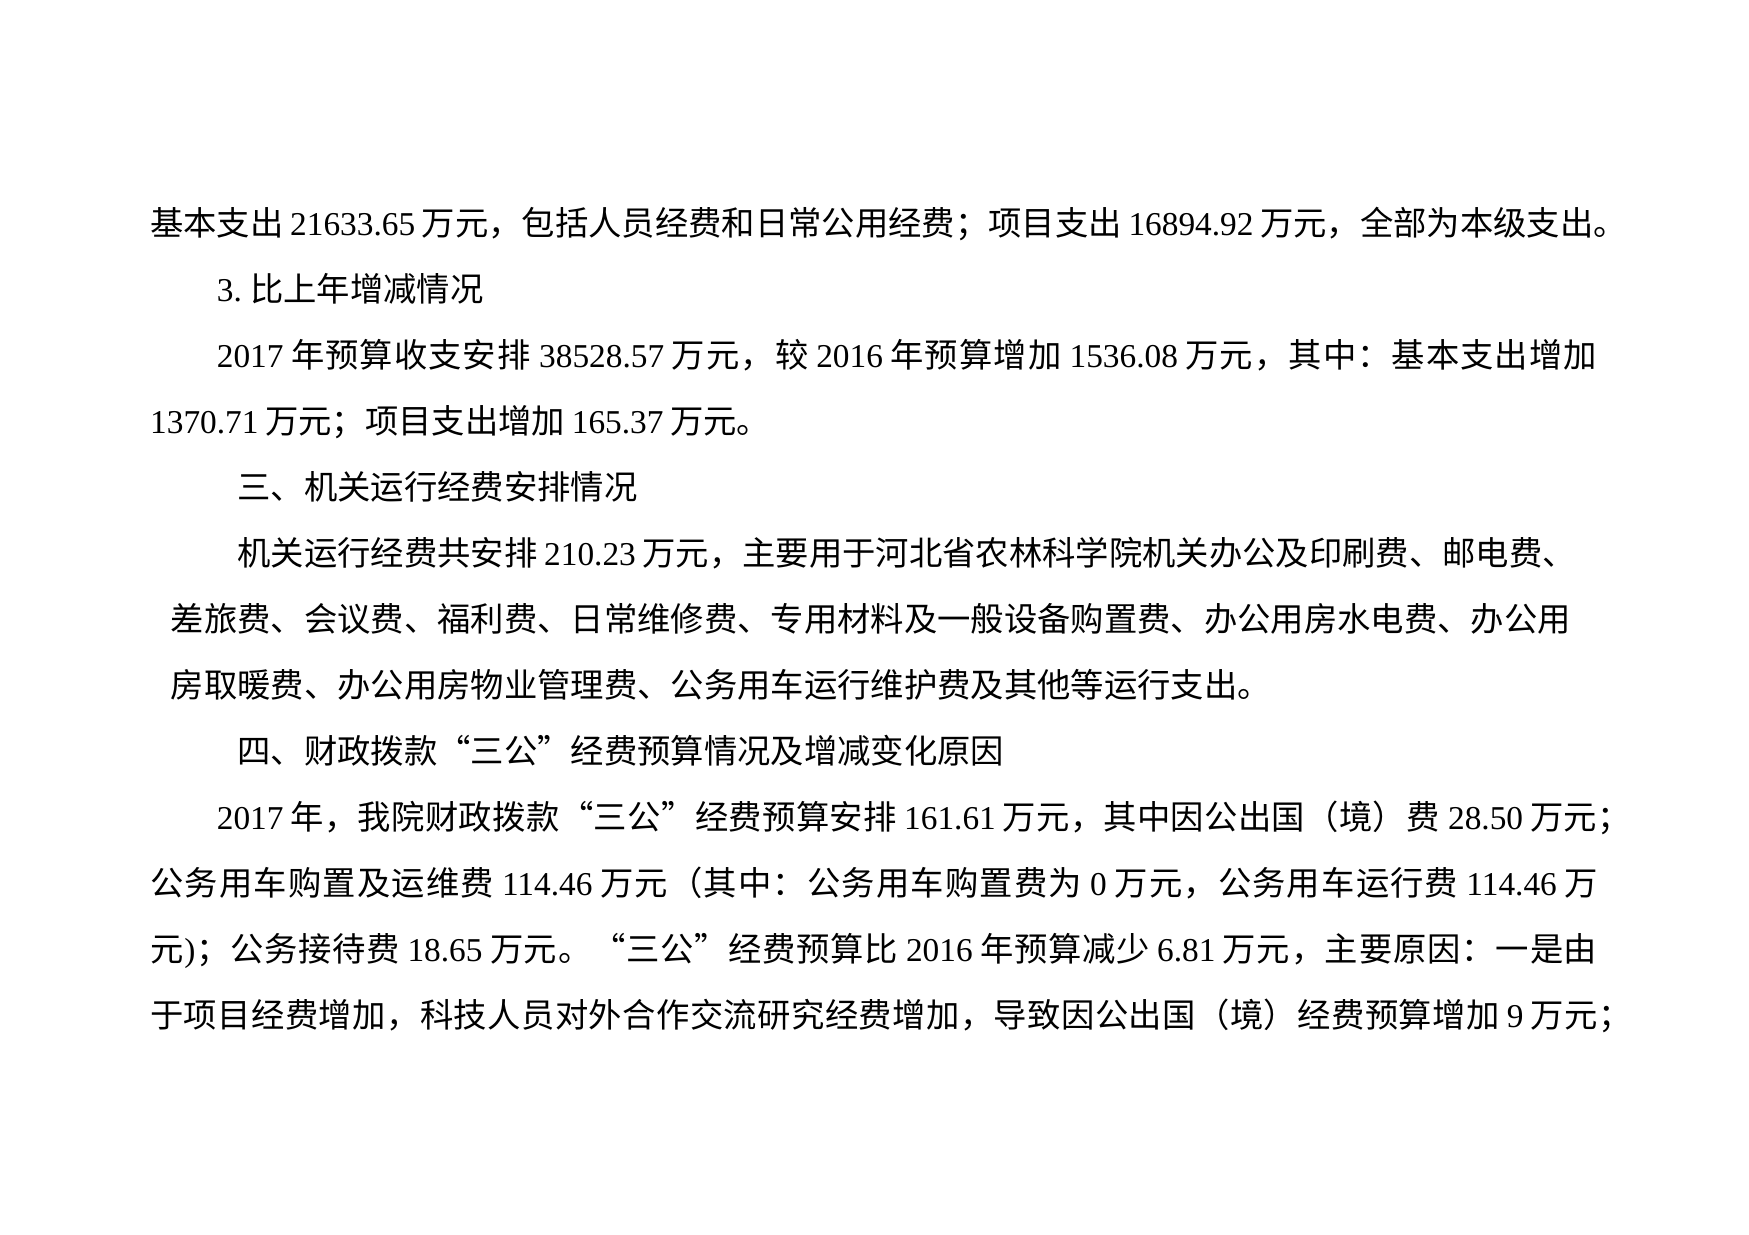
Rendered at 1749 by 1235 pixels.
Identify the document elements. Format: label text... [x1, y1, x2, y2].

text 2017年预算收支安排38528.57万元，较2016年预算增加1536.08万元，其中：基本支出增加1370.71万元；项目支出增加165.37万元。 [150, 320, 1598, 452]
text 四、财政拨款“三公”经费预算情况及增减变化原因 [171, 716, 1598, 782]
text 机关运行经费共安排210.23万元，主要用于河北省农林科学院机关办公及印刷费、邮电费、差旅费、会议费、福利费、日常维修费、专用材料及一般设备购置费、办公用房水电费、办公用房取暖费、办公用房物业管理费、公务用车运行维护费及其他等运行支出。 [171, 518, 1598, 716]
text 3. 比上年增减情况 [150, 254, 1598, 320]
text 三、机关运行经费安排情况 [171, 452, 1598, 518]
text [150, 188, 1598, 254]
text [150, 782, 1598, 1046]
